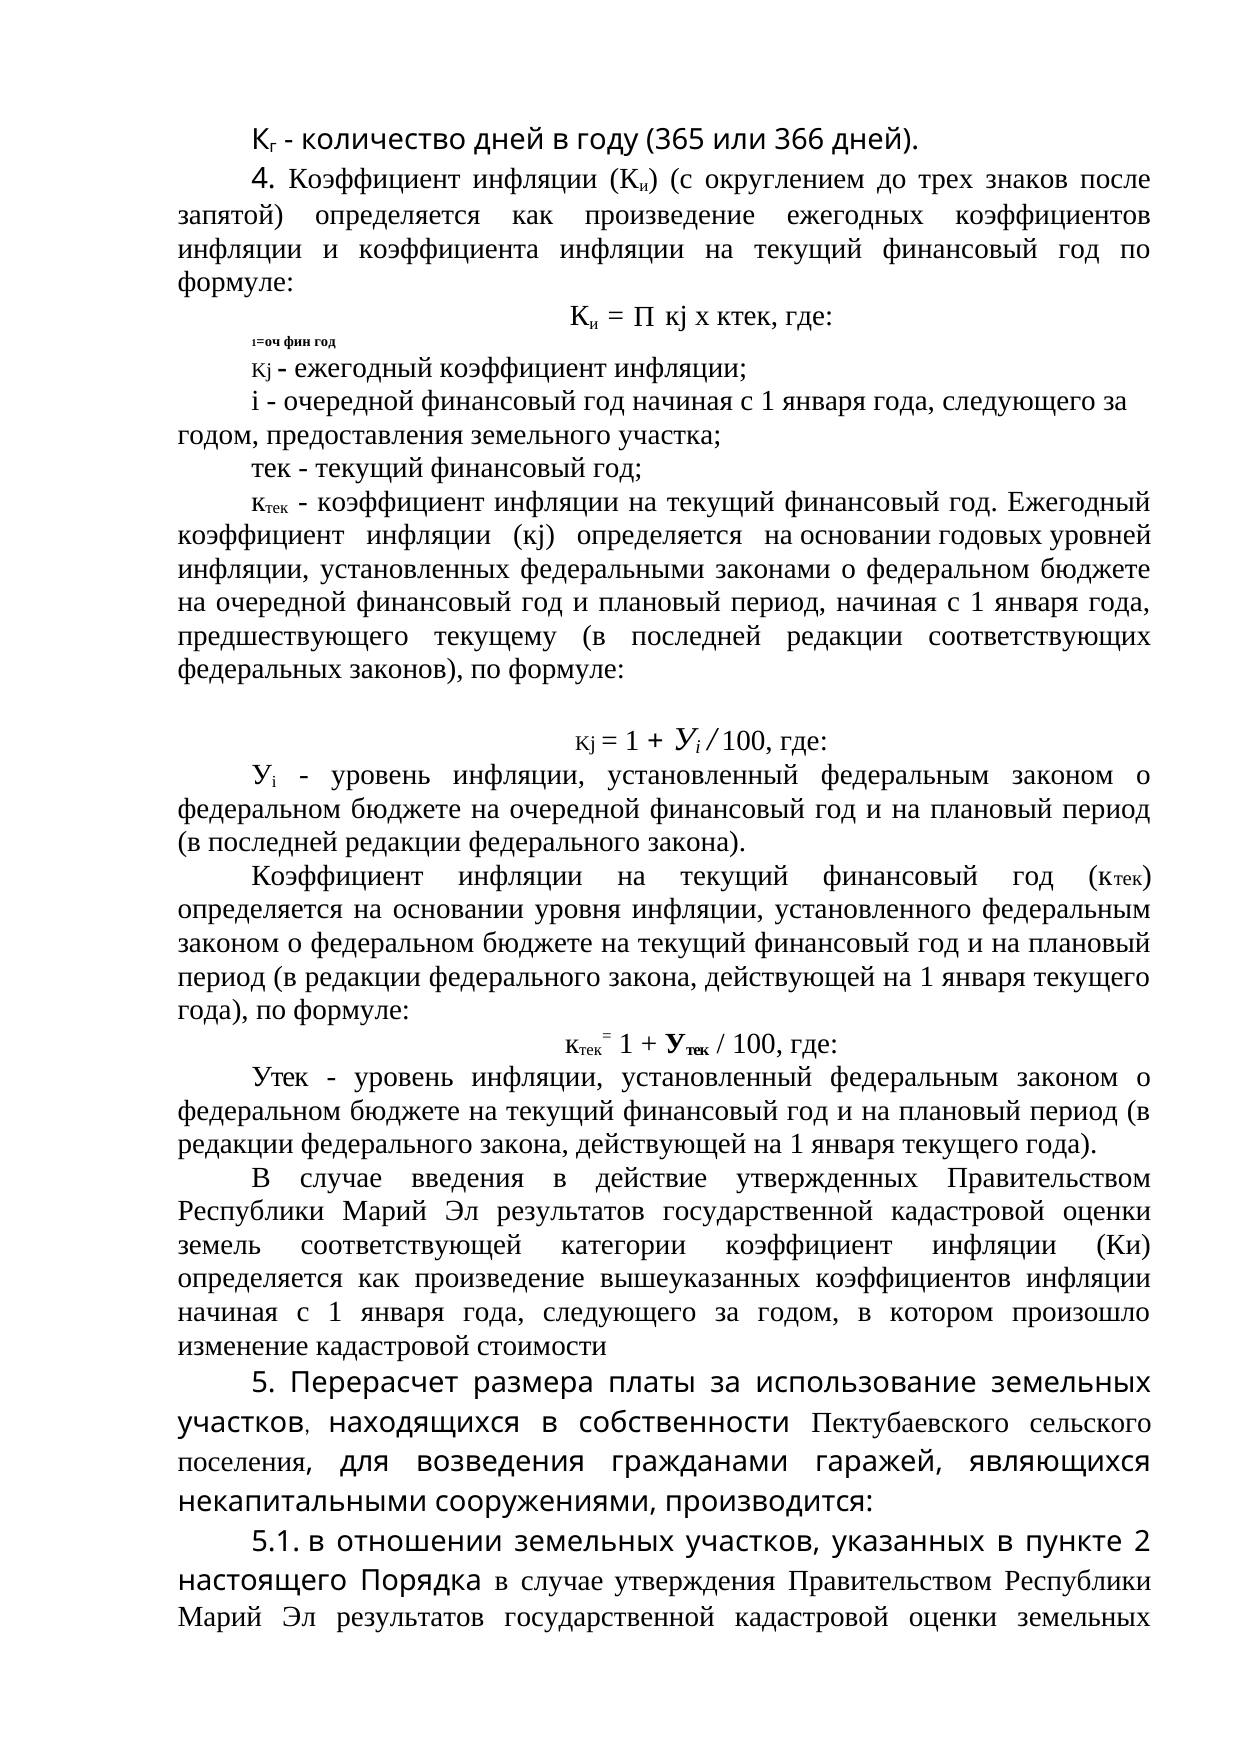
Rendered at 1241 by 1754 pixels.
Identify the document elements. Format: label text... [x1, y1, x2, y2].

text Ки = П кj х ктек, где: [177, 298, 1152, 333]
text Kj = 1 + Уi / 100, где: [177, 719, 1152, 757]
text i - очередной финансовый год начиная с 1 января года, следующего за годом, предоставления земельного участка; [177, 383, 1152, 450]
text Kj - ежегодный коэффициент инфляции; [177, 350, 1152, 383]
text 1=оч фин год [177, 333, 1152, 350]
text Кг - количество дней в году (365 или 366 дней). [177, 118, 1152, 158]
text тек - текущий финансовый год; [177, 450, 1152, 484]
text Уi - уровень инфляции, установленный федеральным законом о федеральном бюджете на очередной финансовый год и на плановый период (в последней редакции федерального закона). [177, 757, 1152, 858]
text Утек - уровень инфляции, установленный федеральным законом о федеральном бюджете на текущий финансовый год и на плановый период (в редакции федерального закона, действующей на 1 января текущего года). [177, 1059, 1152, 1160]
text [177, 1520, 1152, 1633]
text Коэффициент инфляции на текущий финансовый год (ктек) определяется на основании уровня инфляции, установленного федеральным законом о федеральном бюджете на текущий финансовый год и на плановый период (в редакции федерального закона, действующей на 1 января текущего года), по формуле: [177, 858, 1152, 1026]
text 4. Коэффициент инфляции (Ки) (с округлением до трех знаков после запятой) определяется как произведение ежегодных коэффициентов инфляции и коэффициента инфляции на текущий финансовый год по формуле: [177, 158, 1152, 298]
text ктек - коэффициент инфляции на текущий финансовый год. Ежегодный коэффициент инфляции (кj) определяется на основании годовых уровней инфляции, установленных федеральными законами о федеральном бюджете на очередной финансовый год и плановый период, начиная с 1 января года, предшествующего текущему (в последней редакции соответствующих федеральных законов), по формуле: [177, 484, 1152, 685]
text 5. Перерасчет размера платы за использование земельных участков, находящихся в собственности Пектубаевского сельского поселения, для возведения гражданами гаражей, являющихся некапитальными сооружениями, производится: [177, 1361, 1152, 1520]
text В случае введения в действие утвержденных Правительством Республики Марий Эл результатов государственной кадастровой оценки земель соответствующей категории коэффициент инфляции (Ки) определяется как произведение вышеуказанных коэффициентов инфляции начиная с 1 января года, следующего за годом, в котором произошло изменение кадастровой стоимости [177, 1160, 1152, 1361]
text ктек= 1 + Утек / 100, где: [177, 1026, 1152, 1059]
